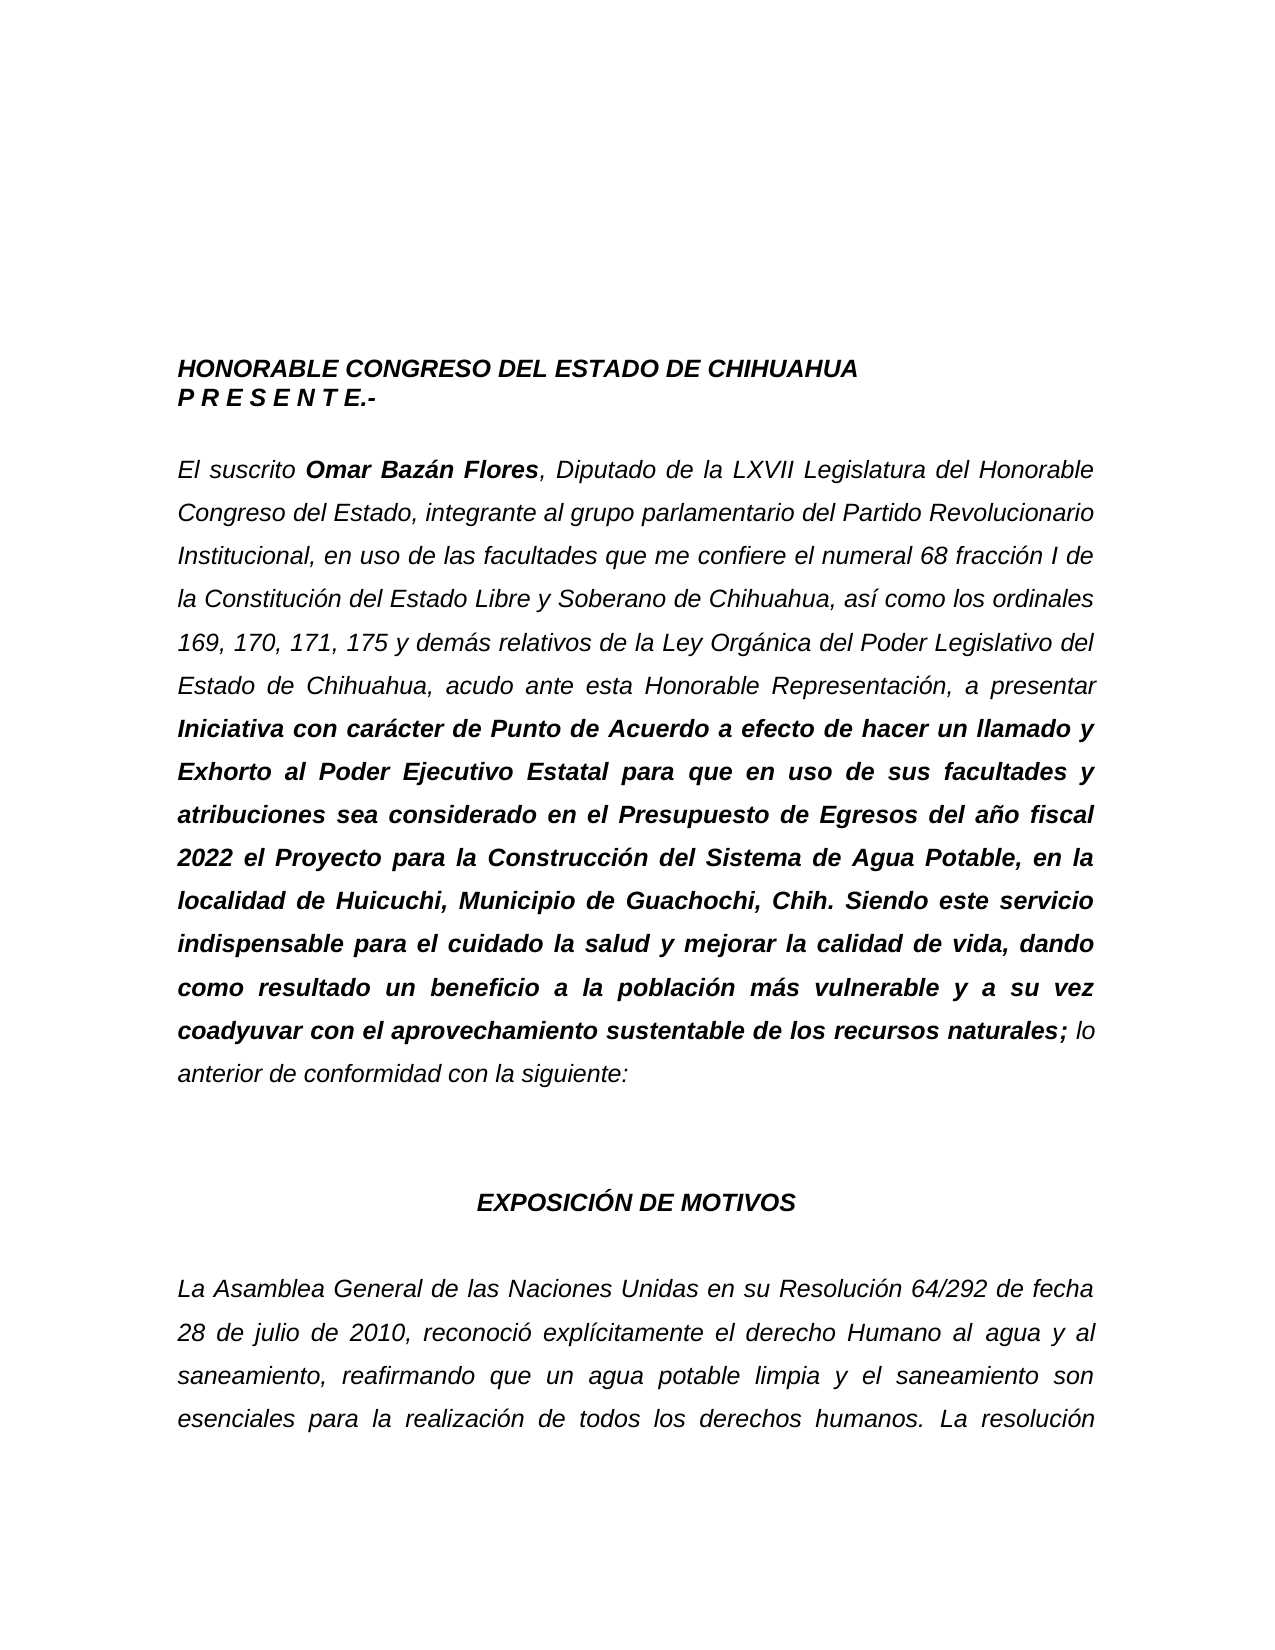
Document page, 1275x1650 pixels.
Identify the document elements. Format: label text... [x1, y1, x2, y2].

text P R E S E N T E.- [177, 383, 1098, 412]
text EXPOSICIÓN DE MOTIVOS [177, 1188, 1098, 1217]
text El suscrito Omar Bazán Flores, Diputado de la LXVII Legislatura del Honorable Congreso del Estado, integrante al grupo parlamentario del Partido Revolucionario Institucional, en uso de las facultades que me confiere el numeral 68 fracción I de la Constitución del Estado Libre y Soberano de Chihuahua, así como los ordinales 169, 170, 171, 175 y demás relativos de la Ley Orgánica del Poder Legislativo del Estado de Chihuahua, acudo ante esta Honorable Representación, a presentar Iniciativa con carácter de Punto de Acuerdo a efecto de hacer un llamado y Exhorto al Poder Ejecutivo Estatal para que en uso de sus facultades y atribuciones sea considerado en el Presupuesto de Egresos del año fiscal 2022 el Proyecto para la Construcción del Sistema de Agua Potable, en la localidad de Huicuchi, Municipio de Guachochi, Chih. Siendo este servicio indispensable para el cuidado la salud y mejorar la calidad de vida, dando como resultado un beneficio a la población más vulnerable y a su vez coadyuvar con el aprovechamiento sustentable de los recursos naturales; lo anterior de conformidad con la siguiente: [177, 455, 1098, 1087]
text HONORABLE CONGRESO DEL ESTADO DE CHIHUAHUA [177, 354, 1098, 383]
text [177, 1274, 1098, 1432]
